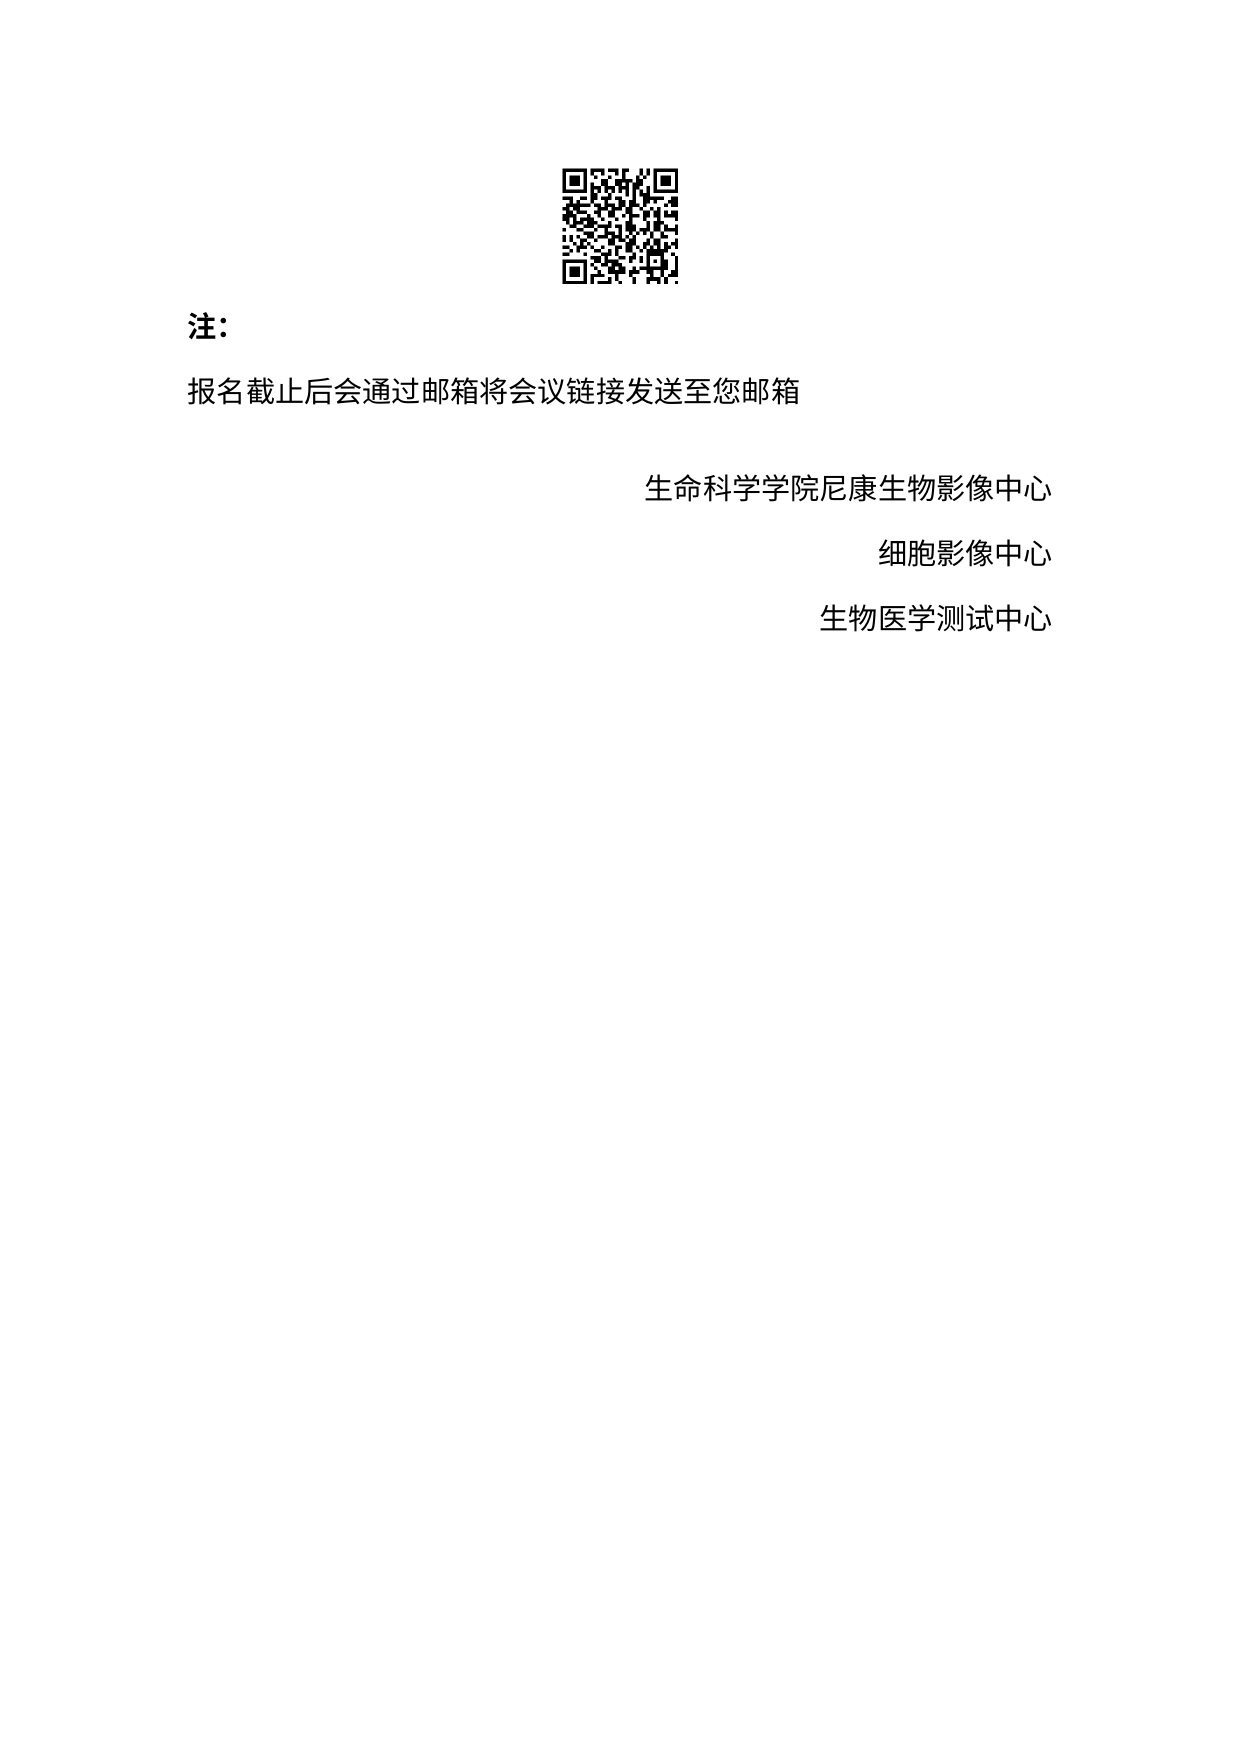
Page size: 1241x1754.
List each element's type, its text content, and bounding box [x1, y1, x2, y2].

text 报名截止后会通过邮箱将会议链接发送至您邮箱 [187, 357, 1053, 422]
text 生命科学学院尼康生物影像中心 [187, 454, 1053, 519]
text 细胞影像中心 [680, 519, 1053, 584]
picture [555, 162, 685, 291]
text 生物医学测试中心 [680, 584, 1053, 649]
text 注： [187, 292, 1053, 357]
